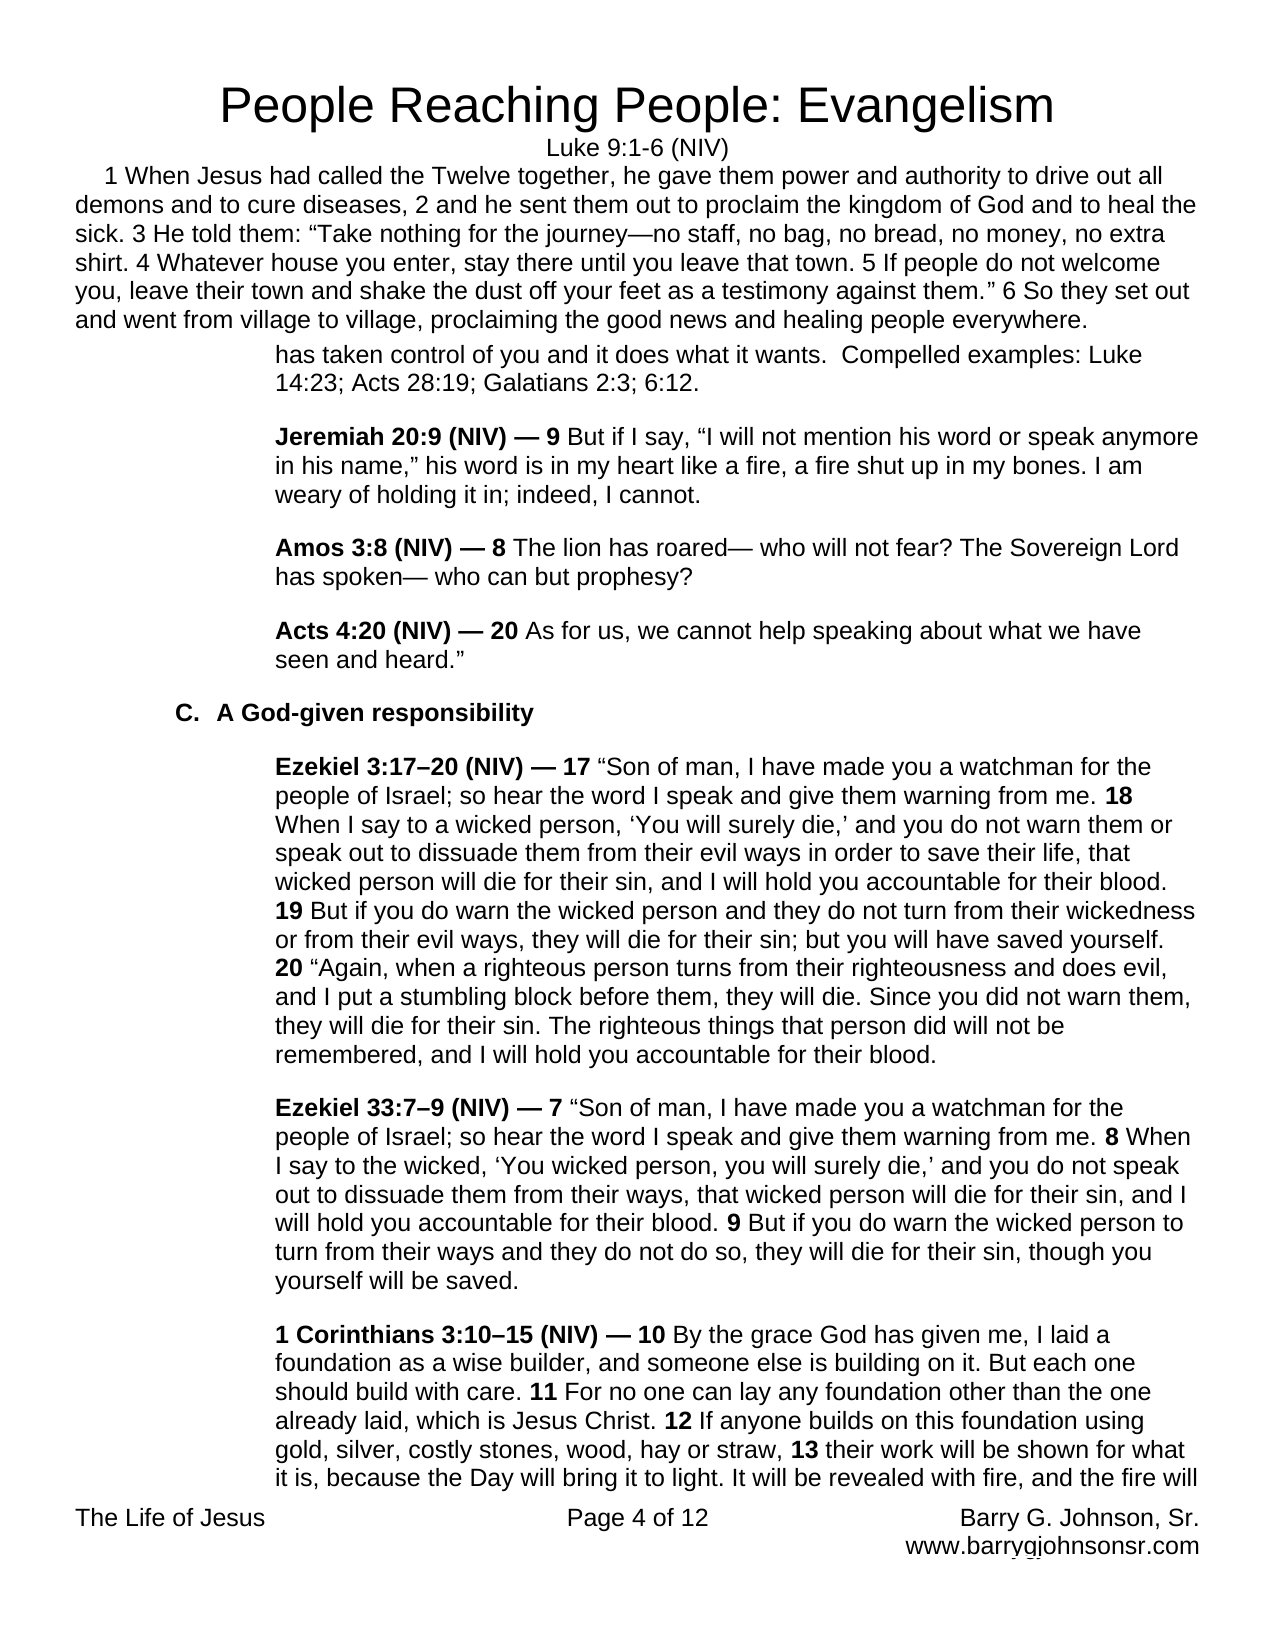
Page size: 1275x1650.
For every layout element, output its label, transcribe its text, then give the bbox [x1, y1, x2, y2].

text Acts 4:20 (NIV) — 20 As for us, we cannot help speaking about what we have seen and heard.” [275, 616, 1200, 673]
list A God-given responsibility [175, 698, 1200, 727]
text Ezekiel 3:17–20 (NIV) — 17 “Son of man, I have made you a watchman for the people of Israel; so hear the word I speak and give them warning from me. 18 When I say to a wicked person, ‘You will surely die,’ and you do not warn them or speak out to dissuade them from their evil ways in order to save their life, that wicked person will die for their sin, and I will hold you accountable for their blood. 19 But if you do warn the wicked person and they do not turn from their wickedness or from their evil ways, they will die for their sin; but you will have saved yourself. 20 “Again, when a righteous person turns from their righteousness and does evil, and I put a stumbling block before them, they will die. Since you did not warn them, they will die for their sin. The righteous things that person did will not be remembered, and I will hold you accountable for their blood. [275, 752, 1200, 1068]
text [275, 1319, 1200, 1492]
text Jeremiah 20:9 (NIV) — 9 But if I say, “I will not mention his word or speak anymore in his name,” his word is in my heart like a fire, a fire shut up in my bones. I am weary of holding it in; indeed, I cannot. [275, 422, 1200, 508]
text Amos 3:8 (NIV) — 8 The lion has roared— who will not fear? The Sovereign Lord has spoken— who can but prophesy? [275, 533, 1200, 591]
text Ezekiel 33:7–9 (NIV) — 7 “Son of man, I have made you a watchman for the people of Israel; so hear the word I speak and give them warning from me. 8 When I say to the wicked, ‘You wicked person, you will surely die,’ and you do not speak out to dissuade them from their ways, that wicked person will die for their sin, and I will hold you accountable for their blood. 9 But if you do warn the wicked person to turn from their ways and they do not do so, they will die for their sin, though you yourself will be saved. [275, 1093, 1200, 1294]
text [275, 339, 1200, 397]
